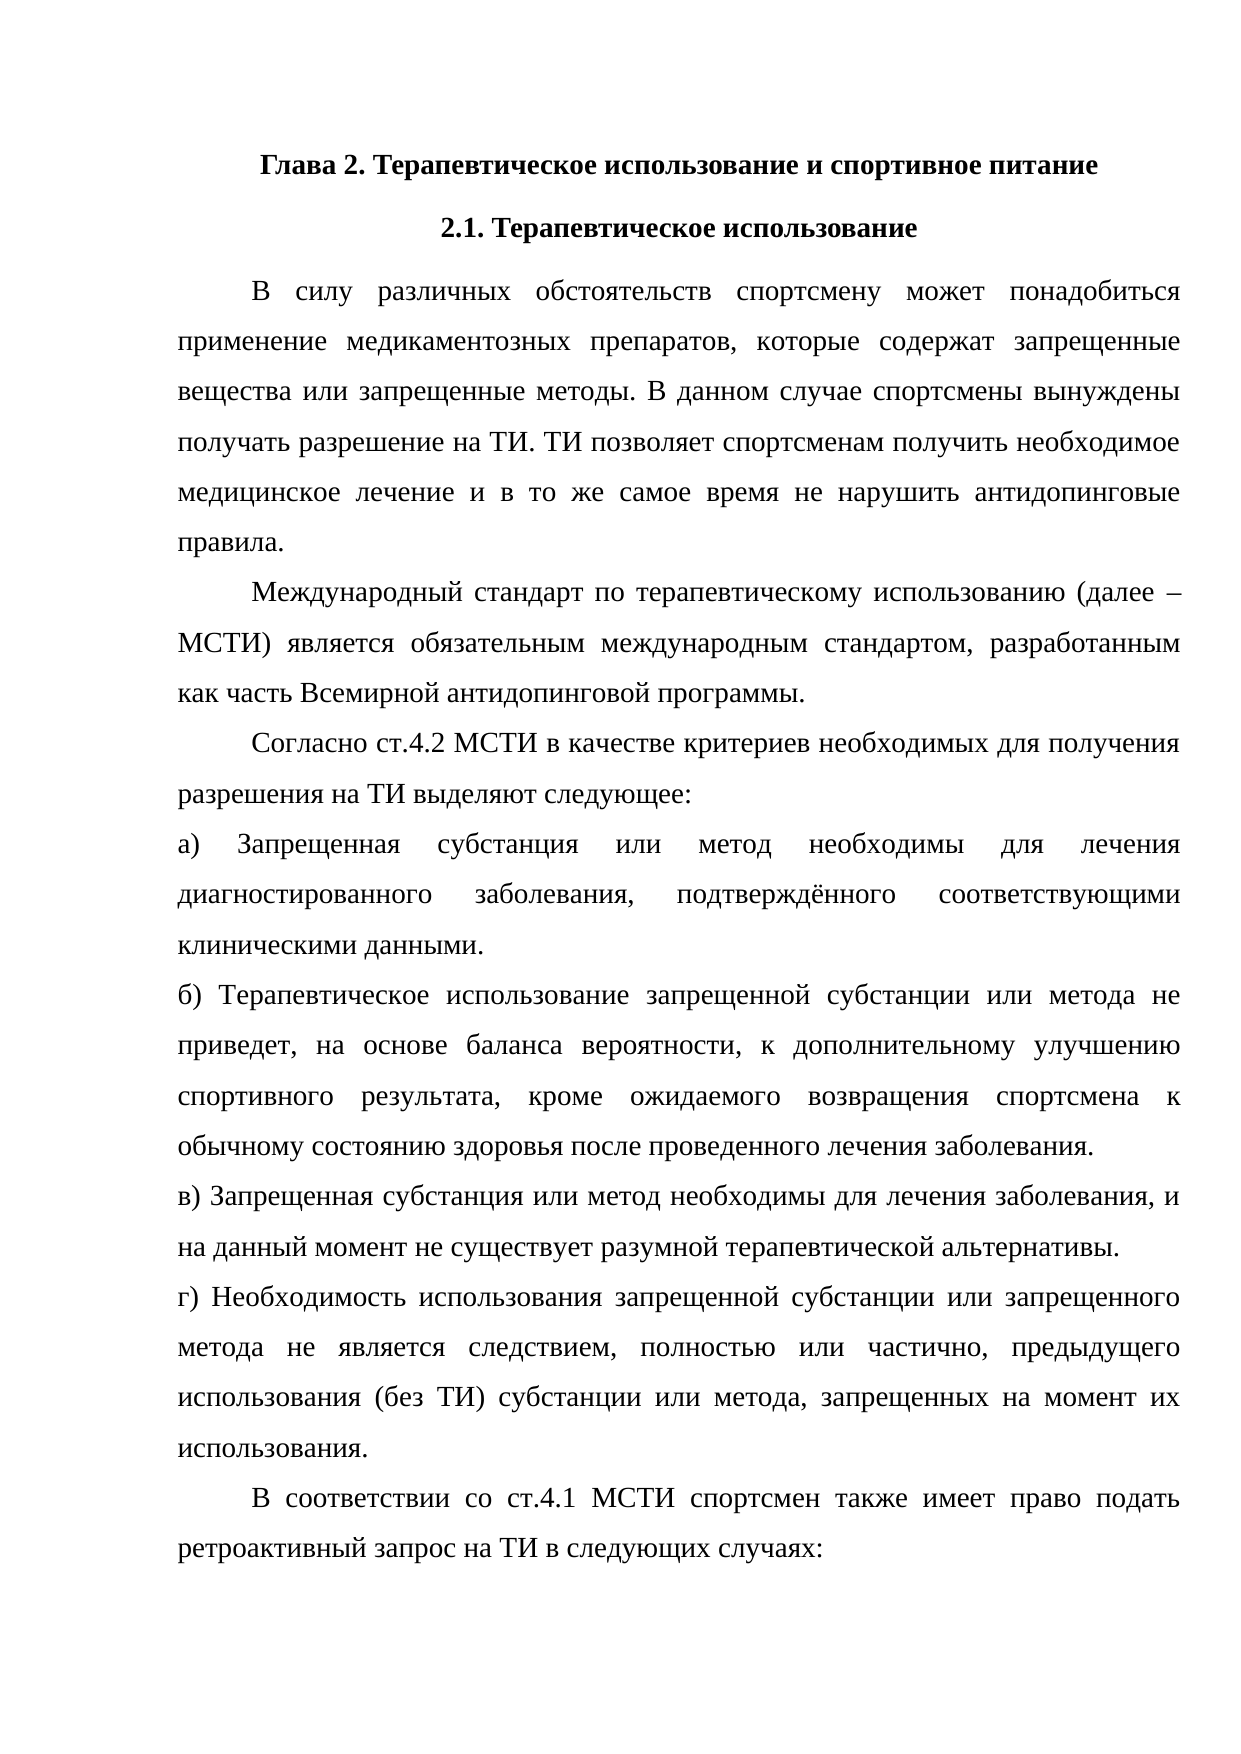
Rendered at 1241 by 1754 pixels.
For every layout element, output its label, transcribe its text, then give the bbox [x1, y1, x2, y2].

text Согласно ст.4.2 МСТИ в качестве критериев необходимых для получения разрешения на ТИ выделяют следующее: [177, 726, 1181, 809]
text а) Запрещенная субстанция или метод необходимы для лечения диагностированного заболевания, подтверждённого соответствующими клиническими данными. [177, 826, 1181, 960]
text б) Терапевтическое использование запрещенной субстанции или метода не приведет, на основе баланса вероятности, к дополнительному улучшению спортивного результата, кроме ожидаемого возвращения спортсмена к обычному состоянию здоровья после проведенного лечения заболевания. [177, 977, 1181, 1162]
text г) Необходимость использования запрещенной субстанции или запрещенного метода не является следствием, полностью или частично, предыдущего использования (без ТИ) субстанции или метода, запрещенных на момент их использования. [177, 1279, 1181, 1463]
subtitle 2.1. Терапевтическое использование [177, 210, 1181, 243]
text Международный стандарт по терапевтическому использованию (далее – МСТИ) является обязательным международным стандартом, разработанным как часть Всемирной антидопинговой программы. [177, 574, 1181, 709]
subtitle Глава 2. Терапевтическое использование и спортивное питание [177, 147, 1181, 181]
text В соответствии со ст.4.1 МСТИ спортсмен также имеет право подать ретроактивный запрос на ТИ в следующих случаях: [177, 1480, 1181, 1564]
text В силу различных обстоятельств спортсмену может понадобиться применение медикаментозных препаратов, которые содержат запрещенные вещества или запрещенные методы. В данном случае спортсмены вынуждены получать разрешение на ТИ. ТИ позволяет спортсменам получить необходимое медицинское лечение и в то же самое время не нарушить антидопинговые правила. [177, 273, 1181, 558]
text в) Запрещенная субстанция или метод необходимы для лечения заболевания, и на данный момент не существует разумной терапевтической альтернативы. [177, 1178, 1181, 1262]
